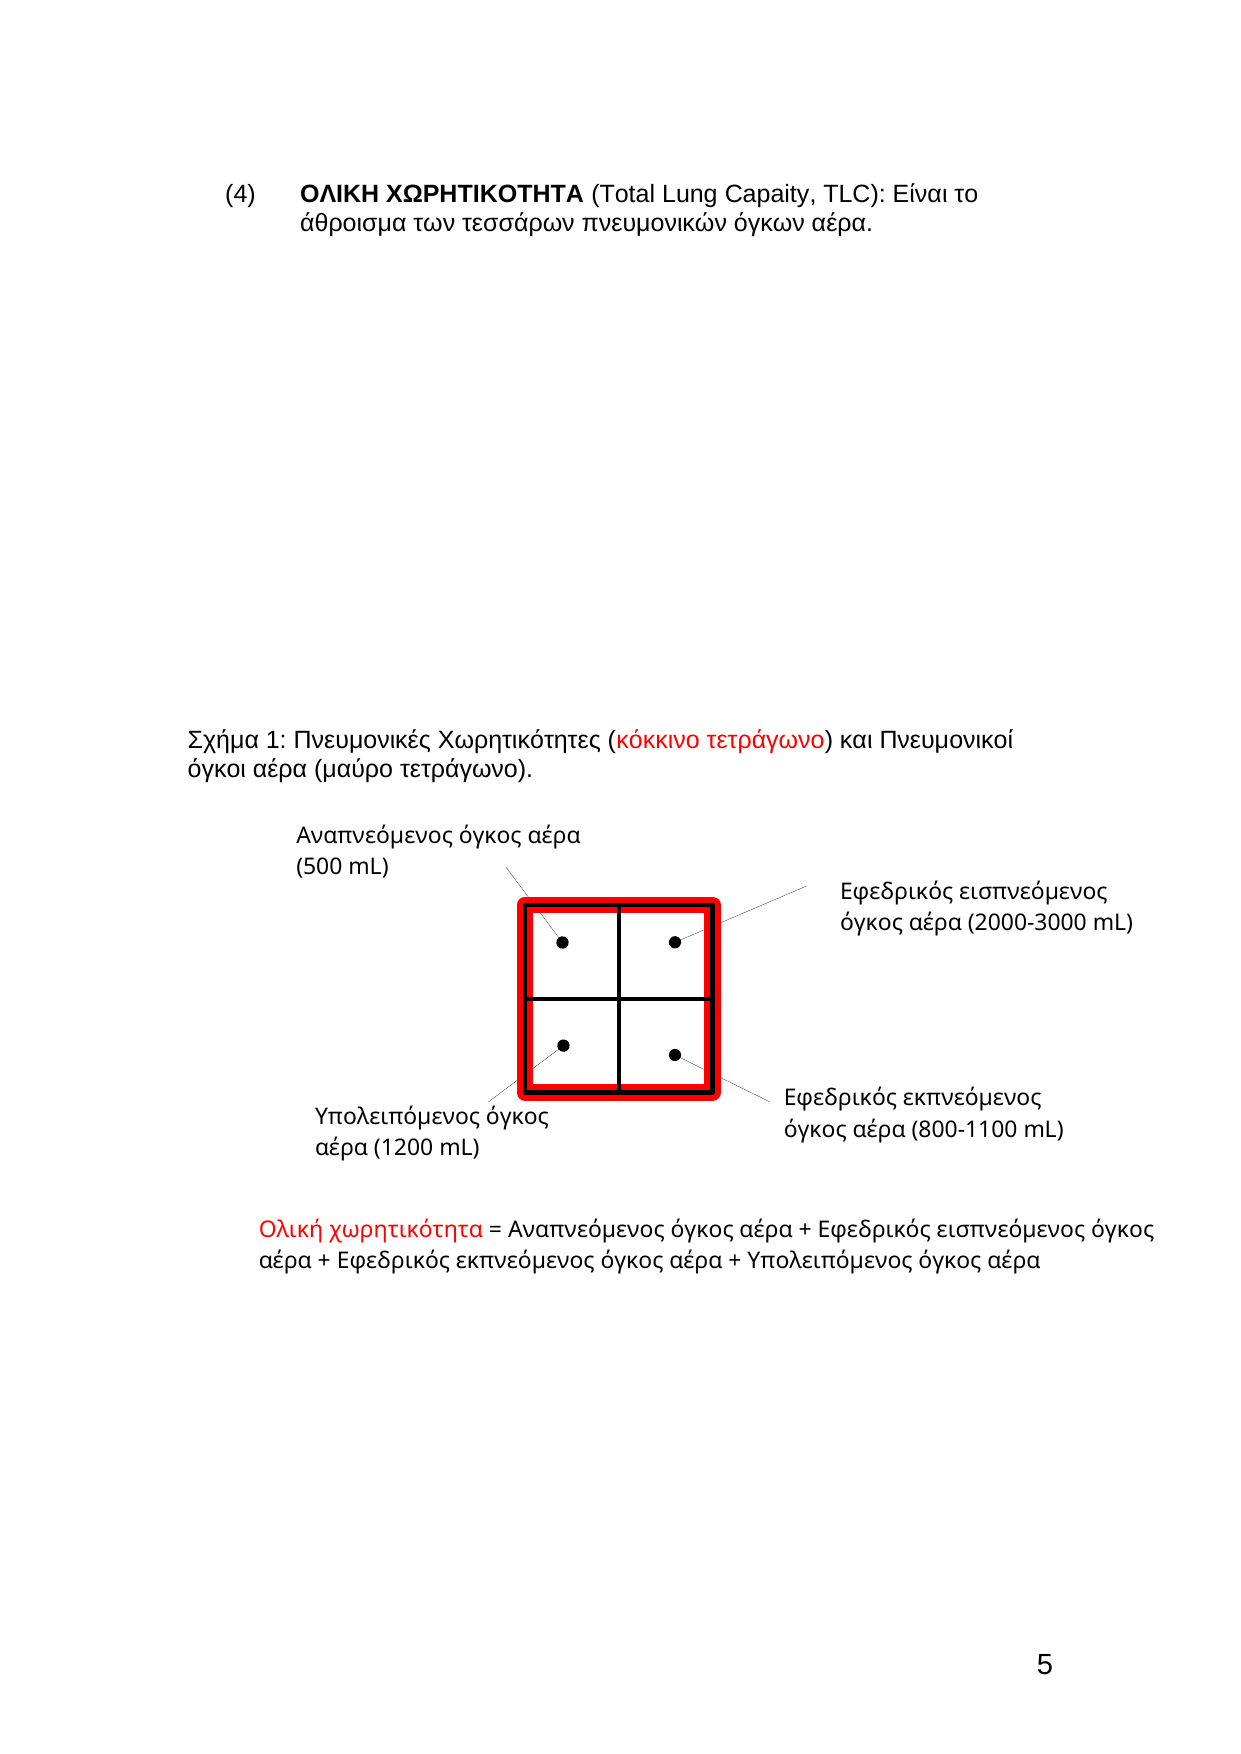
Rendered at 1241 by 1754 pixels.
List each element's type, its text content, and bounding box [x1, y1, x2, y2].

list ΟΛΙΚΗ ΧΩΡΗΤΙΚΟΤΗΤΑ (Total Lung Capaity, TLC): Είναι το άθροισμα των τεσσάρων πνευμονικών όγκων αέρα. [225, 179, 1053, 236]
text Σχήμα 1: Πνευμονικές Χωρητικότητες (κόκκινο τετράγωνο) και Πνευμονικοί όγκοι αέρα (μαύρο τετράγωνο). [187, 725, 1053, 782]
